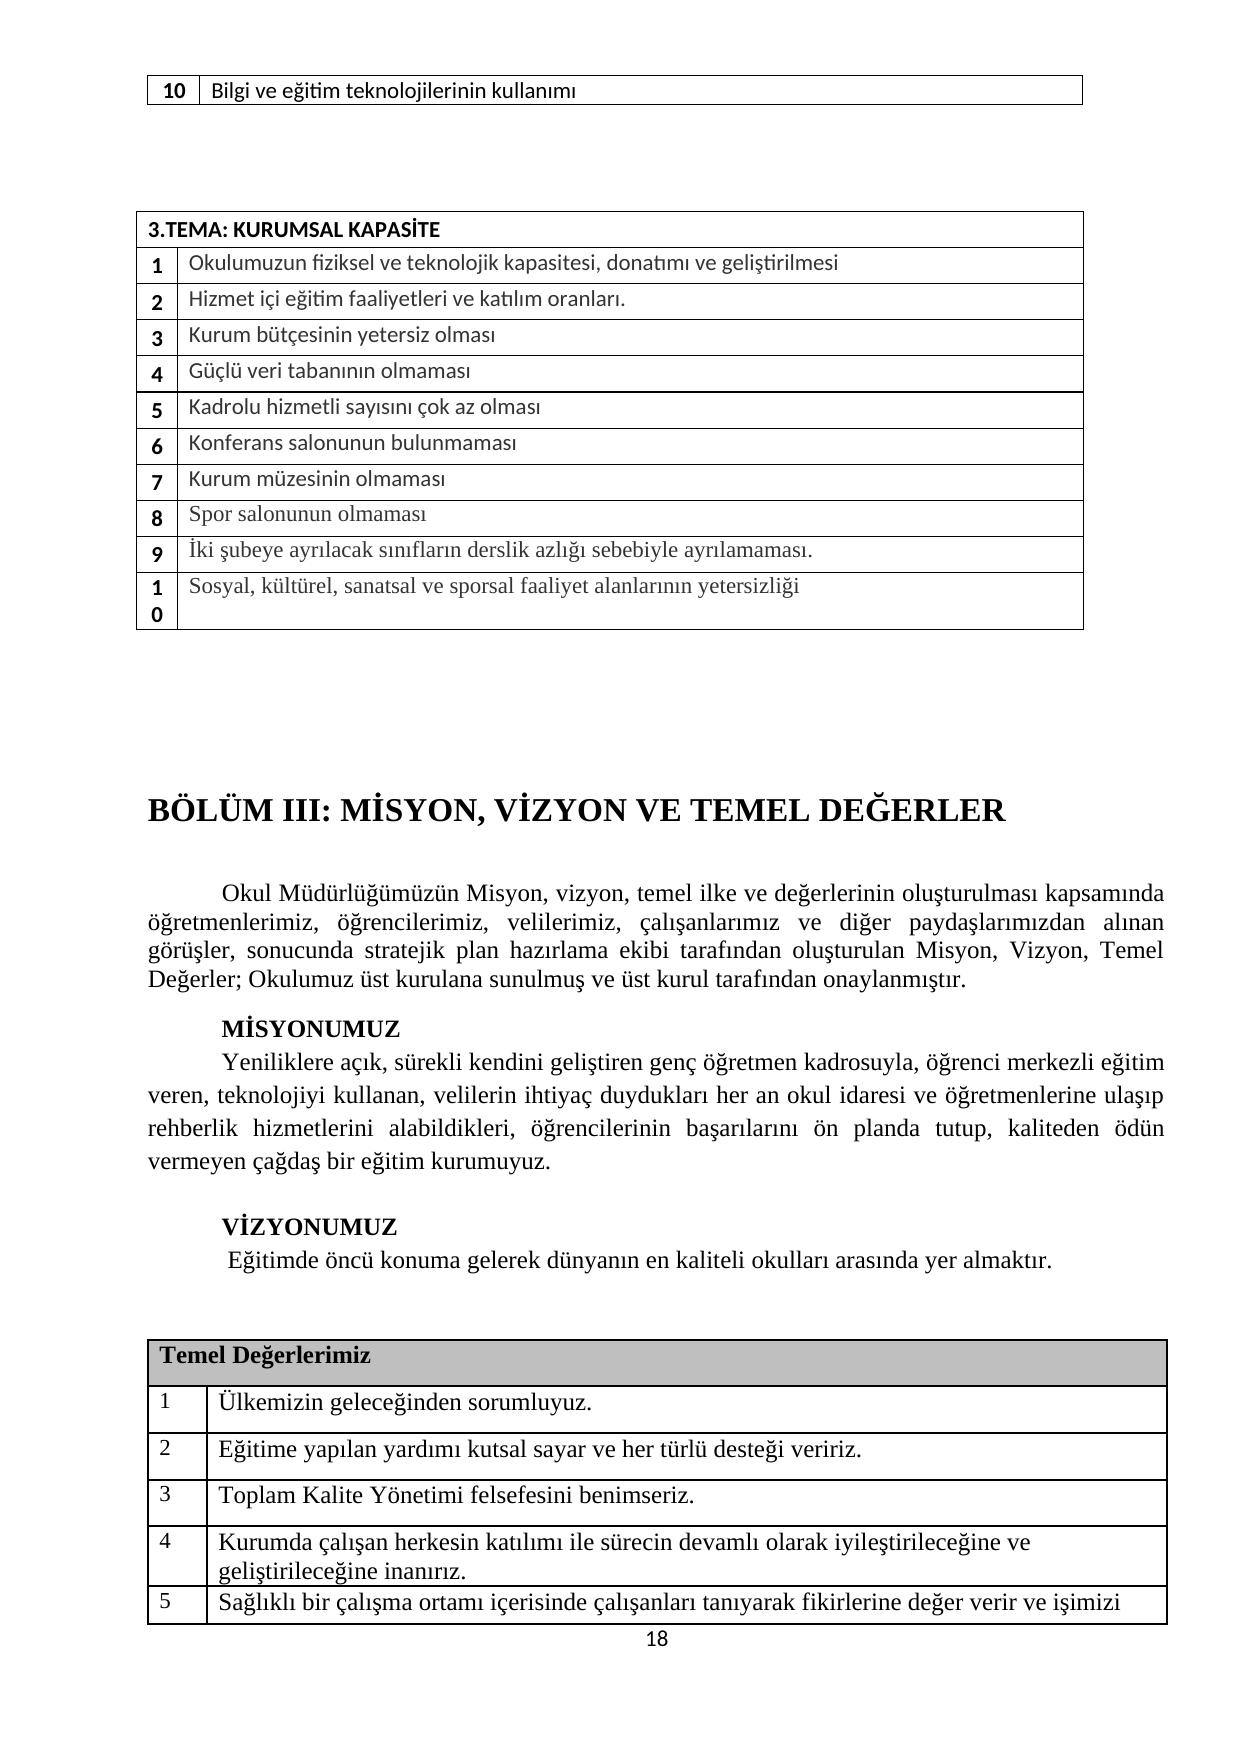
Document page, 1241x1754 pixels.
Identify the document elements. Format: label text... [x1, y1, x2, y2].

table_cell Konferans salonunun bulunmaması [178, 429, 1083, 463]
table_header 3.TEMA: KURUMSAL KAPASİTE [137, 212, 1083, 247]
table_cell 5 [149, 1587, 206, 1622]
table_cell 8 [137, 501, 177, 536]
table_cell 6 [137, 429, 177, 463]
table_cell Ülkemizin geleceğinden sorumluyuz. [208, 1387, 1166, 1432]
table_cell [208, 1587, 1166, 1622]
text Okul Müdürlüğümüzün Misyon, vizyon, temel ilke ve değerlerinin oluşturulması kapsamında öğretmenlerimiz, öğrencilerimiz, velilerimiz, çalışanlarımız ve diğer paydaşlarımızdan alınan görüşler, sonucunda stratejik plan hazırlama ekibi tarafından oluşturulan Misyon, Vizyon, Temel Değerler; Okulumuz üst kurulana sunulmuş ve üst kurul tarafından onaylanmıştır. [148, 878, 1165, 993]
table_cell Sosyal, kültürel, sanatsal ve sporsal faaliyet alanlarının yetersizliği [178, 573, 1083, 629]
table_cell İki şubeye ayrılacak sınıfların derslik azlığı sebebiyle ayrılamaması. [178, 537, 1083, 572]
table_cell Güçlü veri tabanının olmaması [178, 356, 1083, 391]
table_cell Eğitime yapılan yardımı kutsal sayar ve her türlü desteği veririz. [208, 1434, 1166, 1478]
table_cell 2 [137, 284, 177, 319]
table_cell Kurum bütçesinin yetersiz olması [178, 320, 1083, 355]
table_cell 10 [148, 76, 199, 104]
table_cell 2 [149, 1434, 206, 1478]
table_cell 9 [137, 537, 177, 572]
table_cell Kurumda çalışan herkesin katılımı ile sürecin devamlı olarak iyileştirileceğine ve geliştirileceğine inanırız. [208, 1527, 1166, 1585]
table_cell Spor salonunun olmaması [178, 501, 1083, 536]
table_cell 3 [137, 320, 177, 355]
table_cell 4 [137, 356, 177, 391]
table_cell 1 [149, 1387, 206, 1432]
text VİZYONUMUZ [148, 1212, 1165, 1241]
text Eğitimde öncü konuma gelerek dünyanın en kaliteli okulları arasında yer almaktır. [148, 1245, 1165, 1274]
table_header Temel Değerlerimiz [149, 1341, 1166, 1385]
text BÖLÜM III: MİSYON, VİZYON VE TEMEL DEĞERLER [148, 790, 1165, 828]
table_cell Kadrolu hizmetli sayısını çok az olması [178, 393, 1083, 427]
table_cell Okulumuzun fiziksel ve teknolojik kapasitesi, donatımı ve geliştirilmesi [178, 248, 1083, 283]
table_cell Bilgi ve eğitim teknolojilerinin kullanımı [200, 76, 1082, 104]
text Yeniliklere açık, sürekli kendini geliştiren genç öğretmen kadrosuyla, öğrenci merkezli eğitim veren, teknolojiyi kullanan, velilerin ihtiyaç duydukları her an okul idaresi ve öğretmenlerine ulaşıp rehberlik hizmetlerini alabildikleri, öğrencilerinin başarılarını ön planda tutup, kaliteden ödün vermeyen çağdaş bir eğitim kurumuyuz. [148, 1047, 1165, 1175]
table_cell 5 [137, 393, 177, 427]
table_cell 7 [137, 465, 177, 499]
text MİSYONUMUZ [148, 1014, 1165, 1043]
table_cell 1 [137, 248, 177, 283]
table_cell 3 [149, 1481, 206, 1525]
table_cell Kurum müzesinin olmaması [178, 465, 1083, 499]
table_cell Toplam Kalite Yönetimi felsefesini benimseriz. [208, 1481, 1166, 1525]
table_cell Hizmet içi eğitim faaliyetleri ve katılım oranları. [178, 284, 1083, 319]
table_cell 4 [149, 1527, 206, 1585]
table_cell 10 [137, 573, 177, 629]
